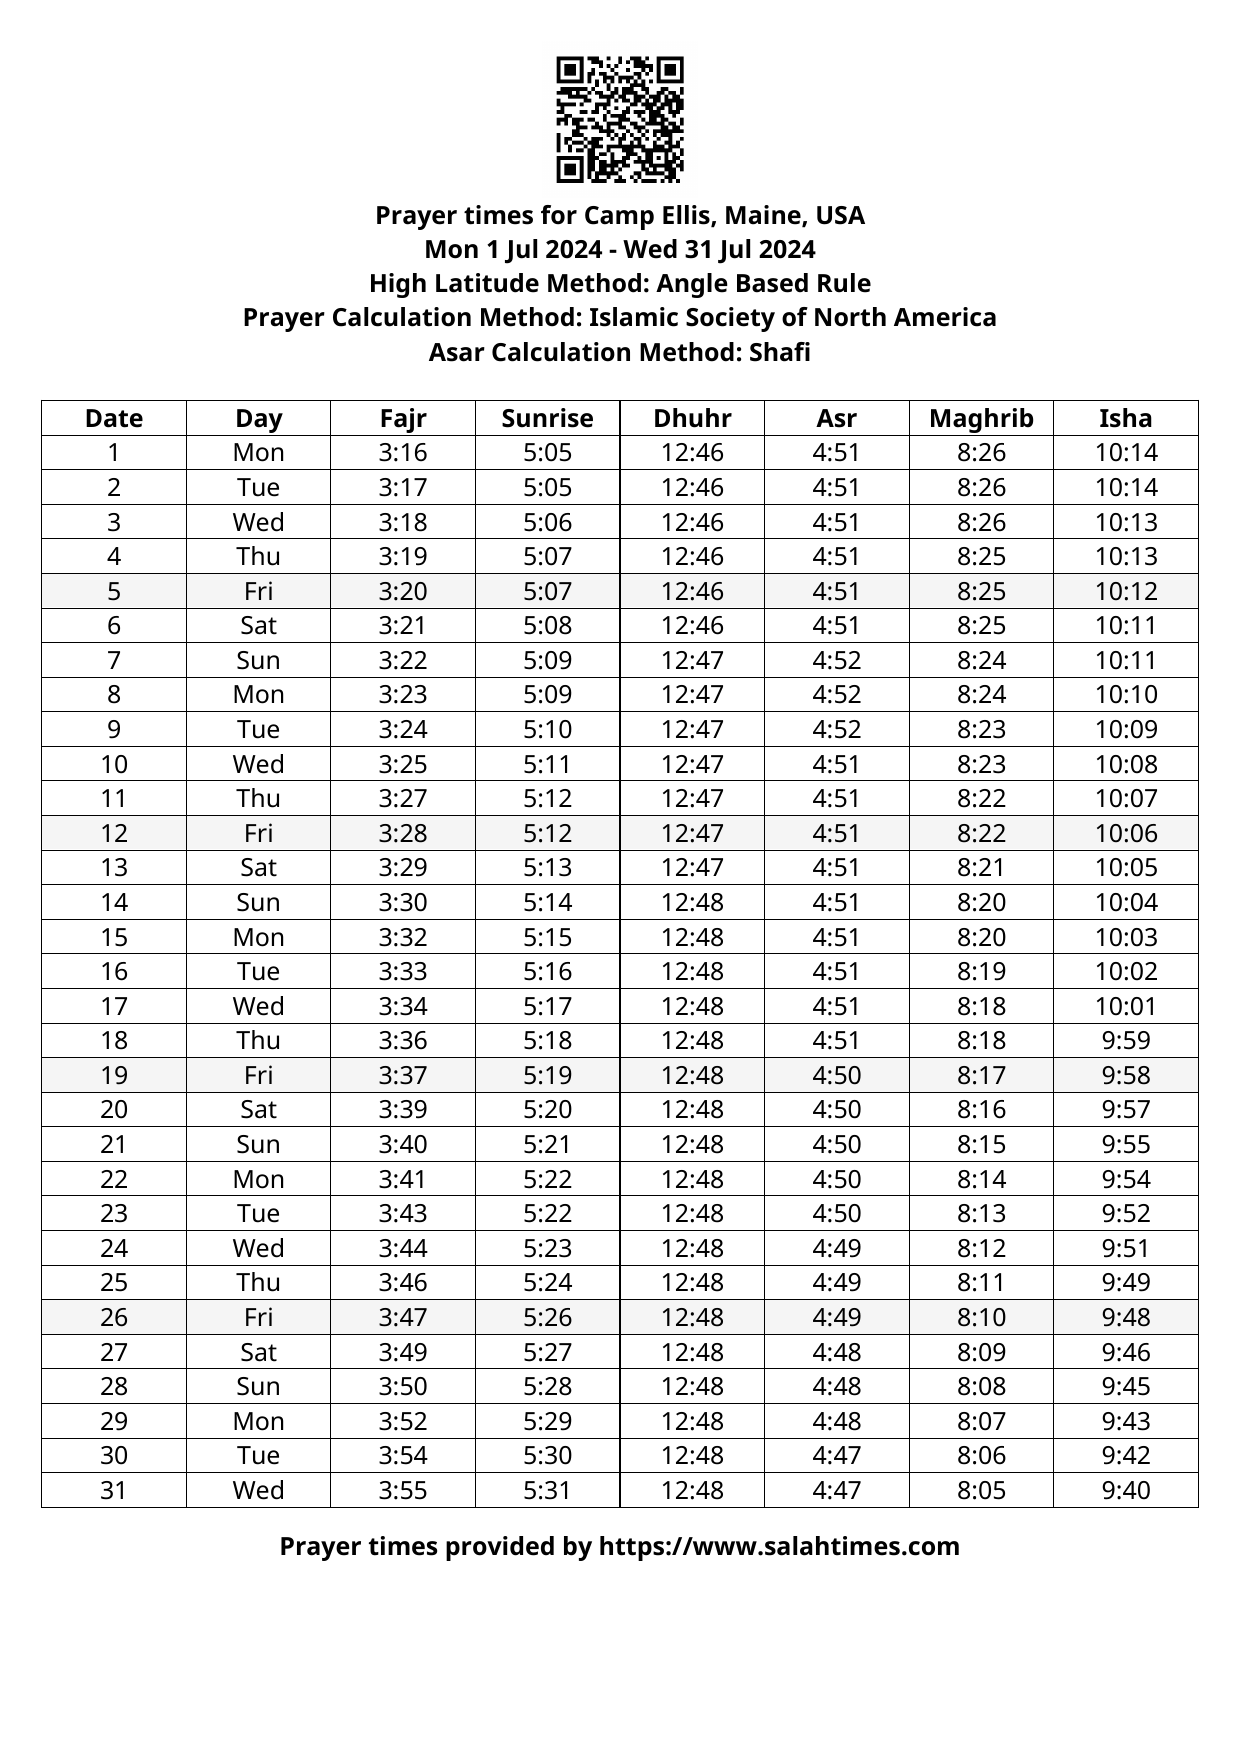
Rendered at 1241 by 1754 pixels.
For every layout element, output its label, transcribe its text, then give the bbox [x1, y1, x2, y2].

table_cell 8:18 [910, 989, 1053, 1022]
table_cell 10:03 [1054, 920, 1198, 953]
table_cell 10:01 [1054, 989, 1198, 1022]
table_cell 8:10 [910, 1300, 1053, 1334]
table_cell 3:47 [331, 1300, 475, 1334]
table_cell 4:51 [765, 505, 909, 538]
table_cell Sun [187, 1127, 330, 1161]
table_cell 5:09 [476, 643, 619, 677]
table_cell 6 [42, 609, 186, 642]
table_cell 3:21 [331, 609, 475, 642]
table_cell 8:16 [910, 1093, 1053, 1126]
table_cell 5:22 [476, 1162, 619, 1195]
table_cell 10:12 [1054, 574, 1198, 607]
table_cell 4:51 [765, 885, 909, 919]
table_cell 3:27 [331, 781, 475, 815]
table_cell 10:11 [1054, 643, 1198, 677]
table_cell Mon [187, 1162, 330, 1195]
table_cell 9:49 [1054, 1266, 1198, 1299]
table_cell 12:47 [621, 678, 764, 711]
table_cell 8:25 [910, 609, 1053, 642]
table_cell 16 [42, 954, 186, 988]
table_cell Thu [187, 539, 330, 573]
table_cell 12:48 [621, 1439, 764, 1472]
table_cell 3:39 [331, 1093, 475, 1126]
table_cell Sun [187, 643, 330, 677]
table_cell 10:07 [1054, 781, 1198, 815]
table_cell 8:17 [910, 1058, 1053, 1092]
table_cell 8 [42, 678, 186, 711]
table_cell 12:46 [621, 609, 764, 642]
table_cell 14 [42, 885, 186, 919]
table_cell 4:51 [765, 920, 909, 953]
table_cell 8:23 [910, 747, 1053, 780]
table_cell 12:48 [621, 1473, 764, 1507]
table_cell 5:20 [476, 1093, 619, 1126]
table_cell 4:51 [765, 609, 909, 642]
table_cell 3:32 [331, 920, 475, 953]
text Mon 1 Jul 2024 - Wed 31 Jul 2024 [42, 232, 1198, 266]
table_cell 5:28 [476, 1369, 619, 1403]
table_cell 5:19 [476, 1058, 619, 1092]
table_cell 9:57 [1054, 1093, 1198, 1126]
table_cell 12:48 [621, 885, 764, 919]
table_cell 3:37 [331, 1058, 475, 1092]
table_cell 8:20 [910, 885, 1053, 919]
table_cell 8:23 [910, 712, 1053, 746]
table_cell 12:48 [621, 920, 764, 953]
table_cell 19 [42, 1058, 186, 1092]
table_cell 28 [42, 1369, 186, 1403]
table_cell Sat [187, 1093, 330, 1126]
table_cell 8:05 [910, 1473, 1053, 1507]
table_cell Sat [187, 851, 330, 884]
table_cell 8:22 [910, 781, 1053, 815]
table_cell 3:55 [331, 1473, 475, 1507]
table_cell Fri [187, 816, 330, 849]
table_cell 8:24 [910, 643, 1053, 677]
table_cell 8:09 [910, 1335, 1053, 1368]
table_cell 3 [42, 505, 186, 538]
table_cell 8:06 [910, 1439, 1053, 1472]
table_cell 3:49 [331, 1335, 475, 1368]
table_cell 12:47 [621, 643, 764, 677]
table_cell Thu [187, 1024, 330, 1057]
table_cell 10:08 [1054, 747, 1198, 780]
table_cell 3:29 [331, 851, 475, 884]
table_cell Wed [187, 747, 330, 780]
table_cell 5:27 [476, 1335, 619, 1368]
table_cell 5:07 [476, 574, 619, 607]
table_cell Tue [187, 470, 330, 504]
table_cell 2 [42, 470, 186, 504]
table_cell 9:46 [1054, 1335, 1198, 1368]
table_cell 12:48 [621, 1369, 764, 1403]
table_cell 5:22 [476, 1196, 619, 1230]
table_cell 12:48 [621, 989, 764, 1022]
table_cell 4:47 [765, 1473, 909, 1507]
table_cell 10:05 [1054, 851, 1198, 884]
table_cell 4 [42, 539, 186, 573]
table_cell 5:10 [476, 712, 619, 746]
table_cell 5:12 [476, 816, 619, 849]
table_cell 3:17 [331, 470, 475, 504]
table_cell 5:15 [476, 920, 619, 953]
table_cell 4:50 [765, 1093, 909, 1126]
table_cell Sun [187, 885, 330, 919]
table_cell 10:13 [1054, 539, 1198, 573]
table_cell 8:13 [910, 1196, 1053, 1230]
table_cell Fri [187, 574, 330, 607]
table_cell 12:48 [621, 954, 764, 988]
table_cell 4:52 [765, 643, 909, 677]
table_cell 5 [42, 574, 186, 607]
table_header Fajr [331, 401, 475, 434]
table_cell 20 [42, 1093, 186, 1126]
table_cell 12:48 [621, 1266, 764, 1299]
table_cell 3:40 [331, 1127, 475, 1161]
table_cell 24 [42, 1231, 186, 1264]
table_cell 8:14 [910, 1162, 1053, 1195]
table_cell 4:50 [765, 1058, 909, 1092]
table_cell 5:08 [476, 609, 619, 642]
table_cell 12:47 [621, 851, 764, 884]
table_header Sunrise [476, 401, 619, 434]
table_cell 3:36 [331, 1024, 475, 1057]
table_header Dhuhr [621, 401, 764, 434]
table_cell 5:09 [476, 678, 619, 711]
table_cell 1 [42, 436, 186, 469]
table_cell 17 [42, 989, 186, 1022]
table_cell Mon [187, 1404, 330, 1437]
text Prayer Calculation Method: Islamic Society of North America [42, 300, 1198, 334]
table_cell 12 [42, 816, 186, 849]
table_cell Wed [187, 505, 330, 538]
table_cell 5:31 [476, 1473, 619, 1507]
table_cell 12:48 [621, 1404, 764, 1437]
table_cell 5:07 [476, 539, 619, 573]
table_cell 12:48 [621, 1300, 764, 1334]
table_cell 8:11 [910, 1266, 1053, 1299]
table_cell 12:46 [621, 505, 764, 538]
table_cell 23 [42, 1196, 186, 1230]
table_cell 5:21 [476, 1127, 619, 1161]
table_cell Tue [187, 1196, 330, 1230]
table_cell 5:26 [476, 1300, 619, 1334]
table_cell 4:51 [765, 436, 909, 469]
table_cell Sat [187, 1335, 330, 1368]
text High Latitude Method: Angle Based Rule [42, 266, 1198, 300]
table_cell 12:48 [621, 1196, 764, 1230]
table_cell 4:49 [765, 1231, 909, 1264]
table_cell 4:51 [765, 470, 909, 504]
table_cell 4:51 [765, 539, 909, 573]
table_cell 5:30 [476, 1439, 619, 1472]
table_cell 5:17 [476, 989, 619, 1022]
text Asar Calculation Method: Shafi [42, 334, 1198, 368]
table_cell Thu [187, 1266, 330, 1299]
table_cell 10:10 [1054, 678, 1198, 711]
table_cell 12:47 [621, 816, 764, 849]
table_cell 8:08 [910, 1369, 1053, 1403]
table_cell 4:49 [765, 1266, 909, 1299]
table_cell 4:51 [765, 954, 909, 988]
table_cell 3:28 [331, 816, 475, 849]
table_cell 5:05 [476, 470, 619, 504]
table_cell 9:40 [1054, 1473, 1198, 1507]
table_header Date [42, 401, 186, 434]
table_cell Fri [187, 1058, 330, 1092]
table_cell 12:48 [621, 1335, 764, 1368]
table_cell 3:41 [331, 1162, 475, 1195]
table_cell 4:48 [765, 1404, 909, 1437]
table_cell 10:11 [1054, 609, 1198, 642]
table_cell 15 [42, 920, 186, 953]
table_cell 12:46 [621, 470, 764, 504]
table_cell Tue [187, 954, 330, 988]
table_cell 8:07 [910, 1404, 1053, 1437]
table_cell Mon [187, 678, 330, 711]
table_cell 30 [42, 1439, 186, 1472]
table_cell 9:48 [1054, 1300, 1198, 1334]
table_cell 5:11 [476, 747, 619, 780]
table_cell Wed [187, 989, 330, 1022]
table_cell 8:26 [910, 470, 1053, 504]
table_cell 10:02 [1054, 954, 1198, 988]
table_cell 8:24 [910, 678, 1053, 711]
table_cell 4:51 [765, 851, 909, 884]
table_cell 9:54 [1054, 1162, 1198, 1195]
table_cell 22 [42, 1162, 186, 1195]
table_cell 3:19 [331, 539, 475, 573]
table_cell Tue [187, 1439, 330, 1472]
table_cell 9:43 [1054, 1404, 1198, 1437]
table_cell 8:26 [910, 505, 1053, 538]
table_cell 12:48 [621, 1231, 764, 1264]
table_cell 5:16 [476, 954, 619, 988]
table_cell 4:50 [765, 1127, 909, 1161]
table_cell 3:54 [331, 1439, 475, 1472]
table_cell 12:47 [621, 747, 764, 780]
table_cell 3:43 [331, 1196, 475, 1230]
table_cell 29 [42, 1404, 186, 1437]
table_header Day [187, 401, 330, 434]
table_cell 8:12 [910, 1231, 1053, 1264]
table_cell 12:48 [621, 1162, 764, 1195]
table_cell 11 [42, 781, 186, 815]
table_cell 8:18 [910, 1024, 1053, 1057]
table_cell 4:52 [765, 712, 909, 746]
table_cell 8:20 [910, 920, 1053, 953]
table_cell 3:23 [331, 678, 475, 711]
table_cell 18 [42, 1024, 186, 1057]
table_cell 3:30 [331, 885, 475, 919]
table_cell 8:25 [910, 574, 1053, 607]
table_cell 3:20 [331, 574, 475, 607]
table_cell 3:24 [331, 712, 475, 746]
table_cell 4:50 [765, 1196, 909, 1230]
table_cell 12:47 [621, 781, 764, 815]
table_cell 5:23 [476, 1231, 619, 1264]
table_cell 10:09 [1054, 712, 1198, 746]
table_cell 3:46 [331, 1266, 475, 1299]
table_cell 4:51 [765, 816, 909, 849]
table_cell 8:15 [910, 1127, 1053, 1161]
table_cell 3:25 [331, 747, 475, 780]
table_cell 3:50 [331, 1369, 475, 1403]
table_cell 12:48 [621, 1127, 764, 1161]
table_cell 3:34 [331, 989, 475, 1022]
table_cell 9:42 [1054, 1439, 1198, 1472]
table_cell 3:16 [331, 436, 475, 469]
table_cell 9:51 [1054, 1231, 1198, 1264]
table_cell 26 [42, 1300, 186, 1334]
table_cell 10:14 [1054, 436, 1198, 469]
table_cell Sat [187, 609, 330, 642]
table_cell 7 [42, 643, 186, 677]
table_cell 4:48 [765, 1335, 909, 1368]
table_cell 8:22 [910, 816, 1053, 849]
table_cell 12:48 [621, 1058, 764, 1092]
table_cell 3:44 [331, 1231, 475, 1264]
table_cell 8:19 [910, 954, 1053, 988]
table_cell Mon [187, 436, 330, 469]
table_cell 5:14 [476, 885, 619, 919]
table_cell 12:46 [621, 539, 764, 573]
table_cell 5:12 [476, 781, 619, 815]
table_cell 10:04 [1054, 885, 1198, 919]
table_cell 9:55 [1054, 1127, 1198, 1161]
table_cell 9:59 [1054, 1024, 1198, 1057]
table_cell 12:48 [621, 1093, 764, 1126]
table_cell 21 [42, 1127, 186, 1161]
table_cell 4:50 [765, 1162, 909, 1195]
table_cell 9:45 [1054, 1369, 1198, 1403]
table_cell 3:33 [331, 954, 475, 988]
table_cell 10:13 [1054, 505, 1198, 538]
table_cell 4:48 [765, 1369, 909, 1403]
table_cell 27 [42, 1335, 186, 1368]
table_cell Tue [187, 712, 330, 746]
table_header Asr [765, 401, 909, 434]
table_cell 25 [42, 1266, 186, 1299]
table_cell 4:47 [765, 1439, 909, 1472]
table_cell 8:25 [910, 539, 1053, 573]
table_cell 13 [42, 851, 186, 884]
text Prayer times provided by https://www.salahtimes.com [42, 1528, 1198, 1563]
text Prayer times for Camp Ellis, Maine, USA [42, 198, 1198, 232]
table_header Maghrib [910, 401, 1053, 434]
table_cell 5:29 [476, 1404, 619, 1437]
table_cell 5:24 [476, 1266, 619, 1299]
table_cell 4:52 [765, 678, 909, 711]
table_cell 10:06 [1054, 816, 1198, 849]
table_cell Wed [187, 1231, 330, 1264]
table_header Isha [1054, 401, 1198, 434]
table_cell 9 [42, 712, 186, 746]
table_cell 9:58 [1054, 1058, 1198, 1092]
table_cell 12:47 [621, 712, 764, 746]
table_cell Fri [187, 1300, 330, 1334]
table_cell 4:49 [765, 1300, 909, 1334]
table_cell 5:06 [476, 505, 619, 538]
table_cell 3:52 [331, 1404, 475, 1437]
table_cell 3:22 [331, 643, 475, 677]
table_cell 4:51 [765, 574, 909, 607]
table_cell 12:46 [621, 574, 764, 607]
table_cell 3:18 [331, 505, 475, 538]
picture [542, 41, 699, 198]
table_cell 4:51 [765, 781, 909, 815]
table_cell 8:21 [910, 851, 1053, 884]
table_cell 12:46 [621, 436, 764, 469]
table_cell 10 [42, 747, 186, 780]
table_cell 31 [42, 1473, 186, 1507]
table_cell 12:48 [621, 1024, 764, 1057]
table_cell 4:51 [765, 1024, 909, 1057]
table_cell 9:52 [1054, 1196, 1198, 1230]
table_cell Thu [187, 781, 330, 815]
table_cell 8:26 [910, 436, 1053, 469]
table_cell 5:18 [476, 1024, 619, 1057]
table_cell 5:05 [476, 436, 619, 469]
table_cell 4:51 [765, 747, 909, 780]
table_cell 4:51 [765, 989, 909, 1022]
table_cell Wed [187, 1473, 330, 1507]
table_cell Mon [187, 920, 330, 953]
table_cell Sun [187, 1369, 330, 1403]
table_cell 5:13 [476, 851, 619, 884]
table_cell 10:14 [1054, 470, 1198, 504]
